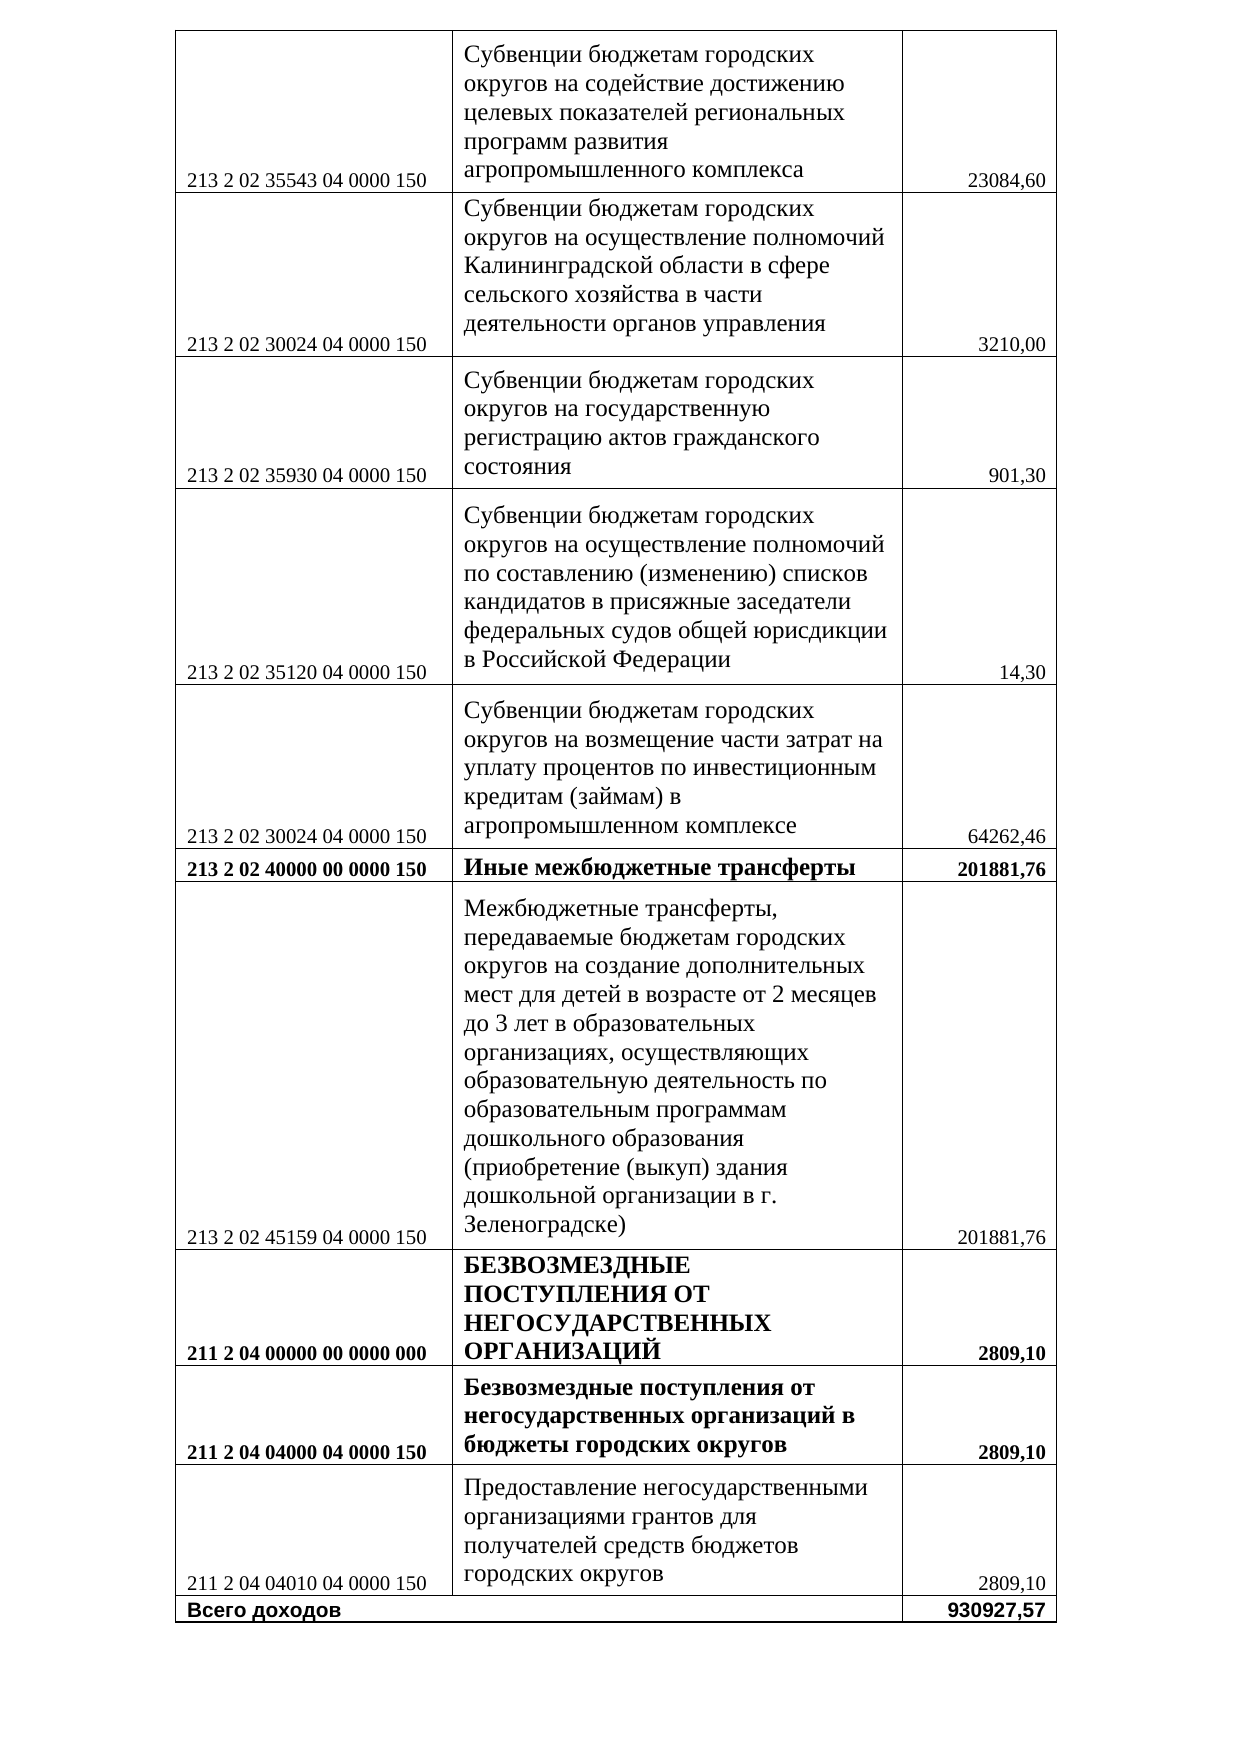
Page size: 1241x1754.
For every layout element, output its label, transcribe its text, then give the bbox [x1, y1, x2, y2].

table_cell 213 2 02 30024 04 0000 150 [176, 685, 452, 848]
table_cell Субвенции бюджетам городских округов на содействие достижению целевых показателей региональных программ развития агропромышленного комплекса [453, 31, 902, 192]
table_cell Субвенции бюджетам городских округов на возмещение части затрат на уплату процентов по инвестиционным кредитам (займам) в агропромышленном комплексе [453, 685, 902, 848]
table_cell 3210,00 [903, 193, 1056, 356]
table_cell Предоставление негосударственными организациями грантов для получателей средств бюджетов городских округов [453, 1465, 902, 1595]
table_cell 211 2 04 04000 04 0000 150 [176, 1366, 452, 1464]
table_cell Субвенции бюджетам городских округов на осуществление полномочий Калининградской области в сфере сельского хозяйства в части деятельности органов управления [453, 193, 902, 356]
table_cell 14,30 [903, 489, 1056, 684]
table_cell Межбюджетные трансферты, передаваемые бюджетам городских округов на создание дополнительных мест для детей в возрасте от 2 месяцев до 3 лет в образовательных организациях, осуществляющих образовательную деятельность по образовательным программам дошкольного образования (приобретение (выкуп) здания дошкольной организации в г. Зеленоградске) [453, 882, 902, 1249]
table_cell Субвенции бюджетам городских округов на государственную регистрацию актов гражданского состояния [453, 357, 902, 487]
table_cell Безвозмездные поступления от негосударственных организаций в бюджеты городских округов [453, 1366, 902, 1464]
table_cell 201881,76 [903, 882, 1056, 1249]
table_cell 211 2 04 04010 04 0000 150 [176, 1465, 452, 1595]
table_cell 213 2 02 45159 04 0000 150 [176, 882, 452, 1249]
table_cell 64262,46 [903, 685, 1056, 848]
table_cell 2809,10 [903, 1366, 1056, 1464]
table_cell 23084,60 [903, 31, 1056, 192]
table_cell БЕЗВОЗМЕЗДНЫЕ ПОСТУПЛЕНИЯ ОТ НЕГОСУДАРСТВЕННЫХ ОРГАНИЗАЦИЙ [453, 1250, 902, 1365]
table_cell 2809,10 [903, 1250, 1056, 1365]
table_cell 213 2 02 35543 04 0000 150 [176, 31, 452, 192]
table_cell 213 2 02 35930 04 0000 150 [176, 357, 452, 487]
table_cell 211 2 04 00000 00 0000 000 [176, 1250, 452, 1365]
table_cell 2809,10 [903, 1465, 1056, 1595]
table_cell 213 2 02 35120 04 0000 150 [176, 489, 452, 684]
table_cell Субвенции бюджетам городских округов на осуществление полномочий по составлению (изменению) списков кандидатов в присяжные заседатели федеральных судов общей юрисдикции в Российской Федерации [453, 489, 902, 684]
table_cell 930927,57 [903, 1596, 1056, 1621]
table_cell Всего доходов [176, 1596, 902, 1621]
table_cell Иные межбюджетные трансферты [453, 849, 902, 881]
table_cell 901,30 [903, 357, 1056, 487]
table_cell 213 2 02 30024 04 0000 150 [176, 193, 452, 356]
table_cell 201881,76 [903, 849, 1056, 881]
table_cell 213 2 02 40000 00 0000 150 [176, 849, 452, 881]
